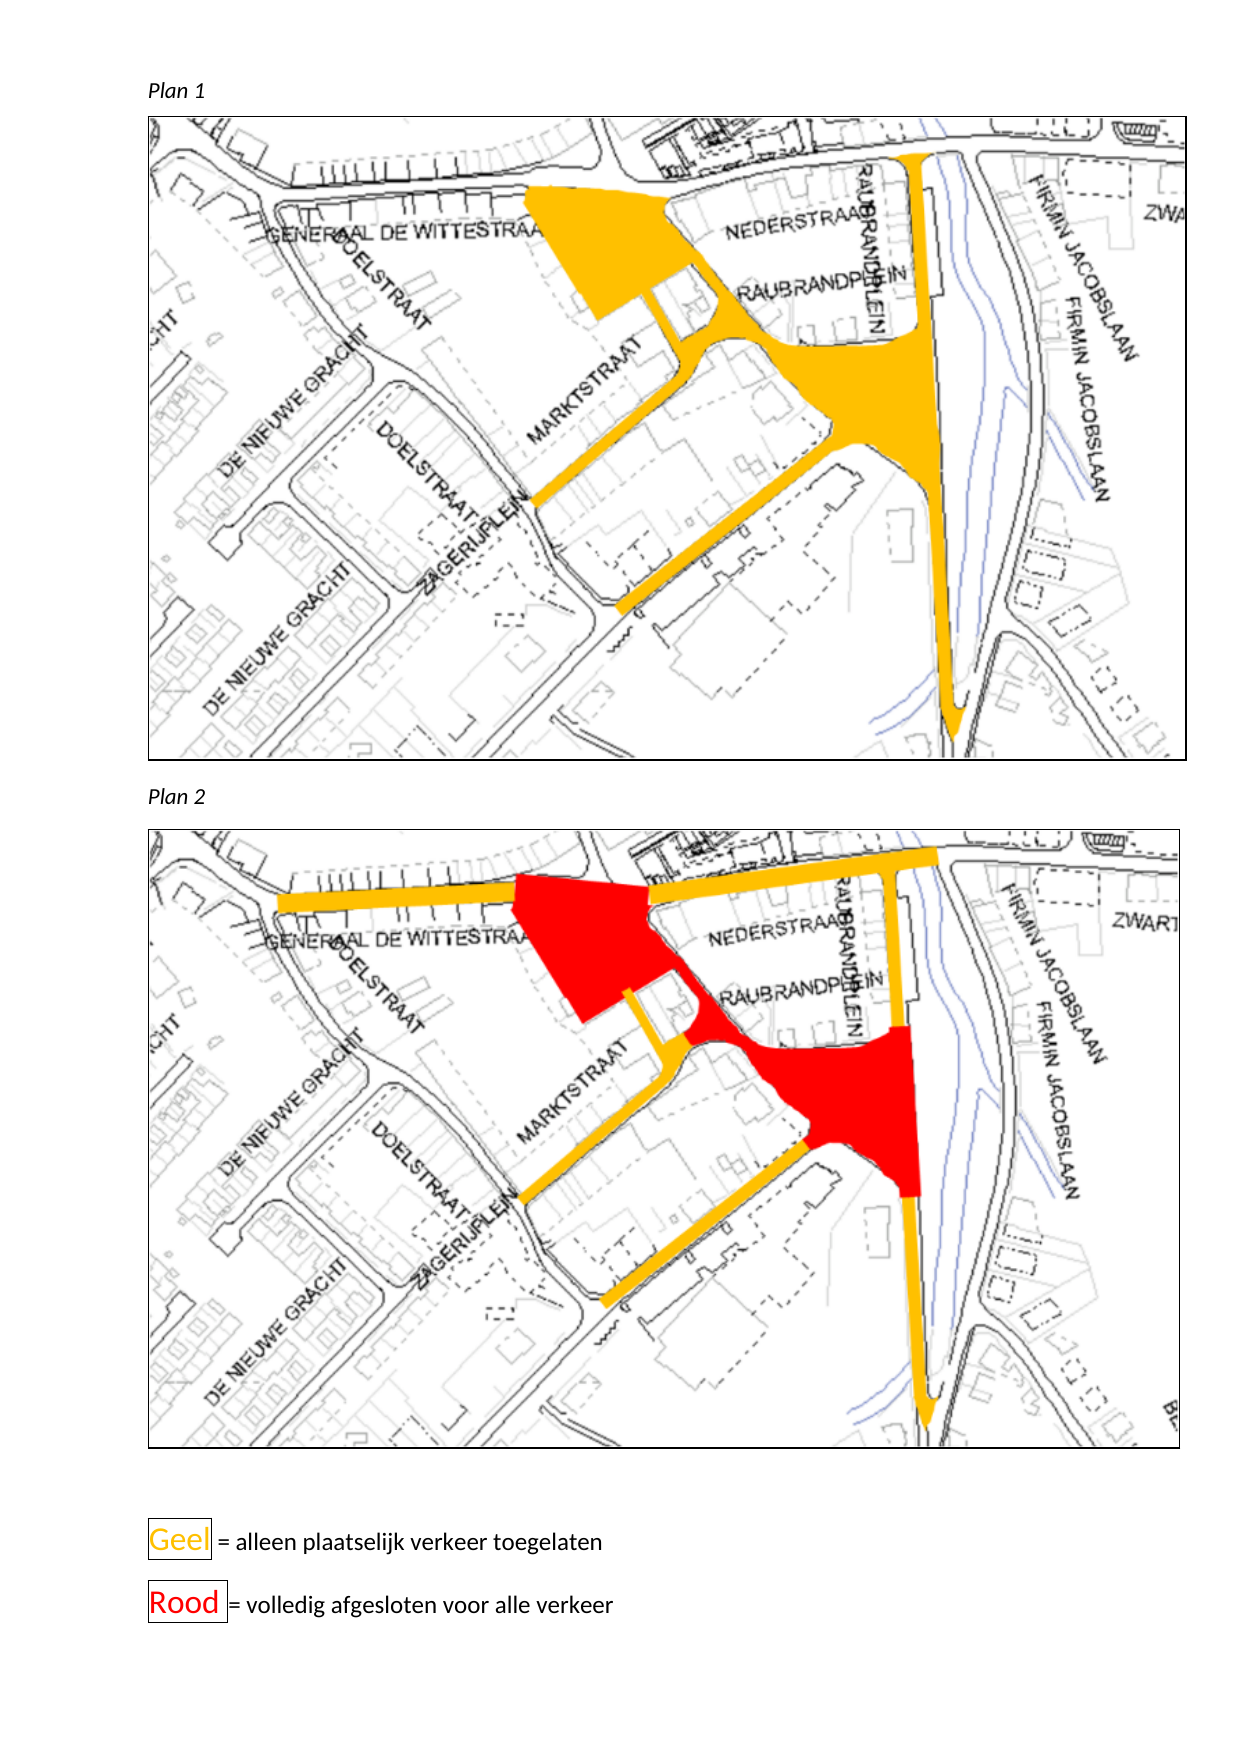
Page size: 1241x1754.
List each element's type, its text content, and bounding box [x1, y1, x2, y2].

text Plan 1 [148, 76, 1093, 104]
text Plan 2 [148, 761, 1093, 810]
text Rood = volledig afgesloten voor alle verkeer [149, 1581, 227, 1622]
picture [149, 117, 1185, 758]
picture [149, 830, 1179, 1447]
text Rood = volledig afgesloten voor alle verkeer [228, 1580, 1093, 1623]
text Geel = alleen plaatselijk verkeer toegelaten [212, 1517, 1093, 1560]
